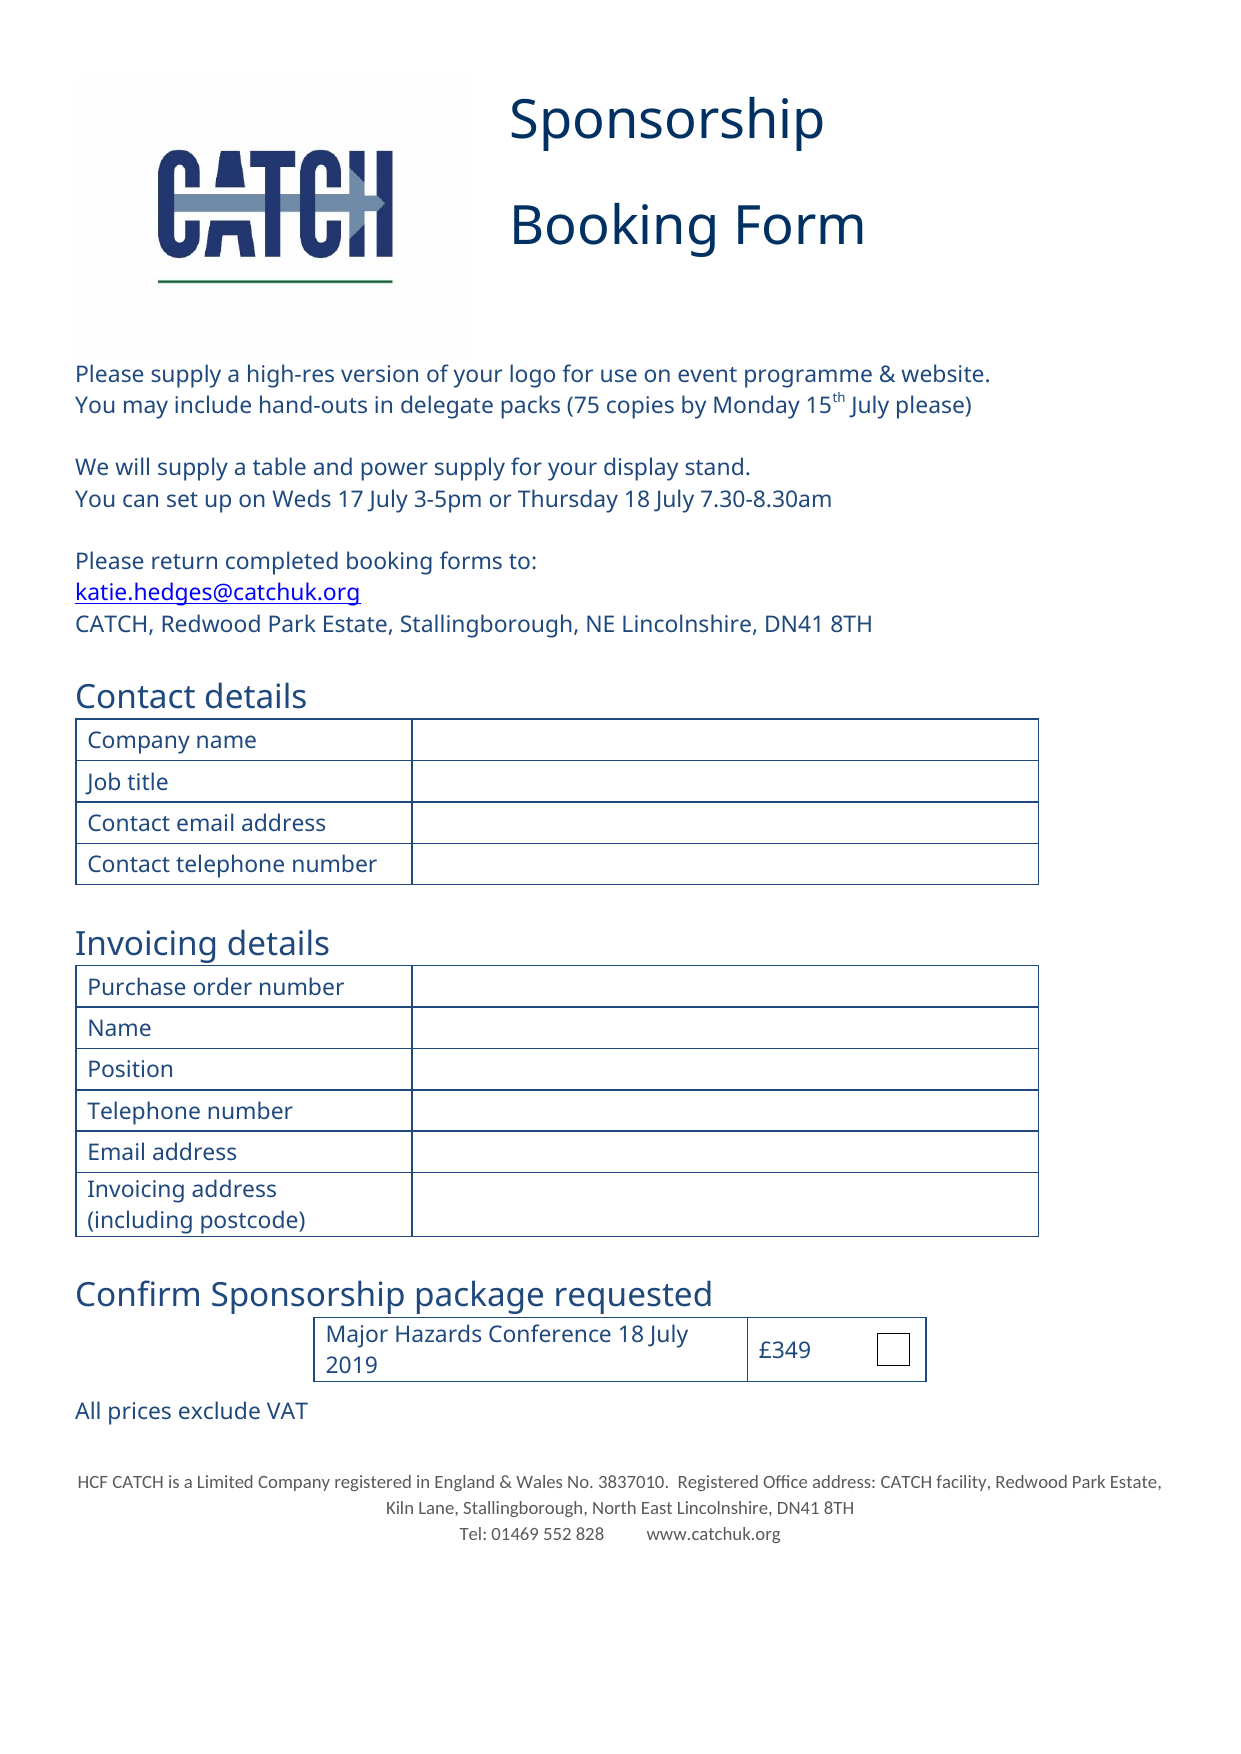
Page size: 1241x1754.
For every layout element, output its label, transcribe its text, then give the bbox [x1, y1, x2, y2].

table_cell Email address [77, 1132, 411, 1172]
text Please supply a high-res version of your logo for use on event programme & website. [75, 358, 1165, 389]
text Confirm Sponsorship package requested [75, 1271, 1165, 1317]
text You can set up on Weds 17 July 3-5pm or Thursday 18 July 7.30-8.30am [75, 483, 1165, 514]
picture [75, 75, 475, 358]
table_cell Contact telephone number [77, 844, 411, 884]
text CATCH, Redwood Park Estate, Stallingborough, NE Lincolnshire, DN41 8TH [75, 608, 1165, 639]
table_header Purchase order number [77, 966, 411, 1006]
text You may include hand-outs in delegate packs (75 copies by Monday 15th July please) [75, 389, 1165, 420]
text Contact details [75, 673, 1165, 718]
table_header [413, 966, 1038, 1006]
table_cell Contact email address [77, 803, 411, 842]
table_cell Telephone number [77, 1091, 411, 1130]
table_cell Position [77, 1049, 411, 1089]
table_cell [413, 1008, 1038, 1047]
text katie.hedges@catchuk.org [75, 576, 1165, 608]
table_cell [413, 1049, 1038, 1089]
text We will supply a table and power supply for your display stand. [75, 451, 1165, 483]
table_cell [413, 803, 1038, 842]
table_cell [413, 1091, 1038, 1130]
table_header £349 [748, 1318, 865, 1381]
text Invoicing details [75, 919, 1165, 965]
table_header Company name [77, 720, 411, 760]
table_cell [413, 844, 1038, 884]
table_cell Name [77, 1008, 411, 1047]
table_header [865, 1318, 925, 1381]
text All prices exclude VAT [75, 1395, 1165, 1426]
text HCF CATCH is a Limited Company registered in England & Wales No. 3837010. Registered Office address: CATCH facility, Redwood Park Estate, Kiln Lane, Stallingborough, North East Lincolnshire, DN41 8TH [75, 1470, 1165, 1519]
table_cell Invoicing address (including postcode) [77, 1173, 411, 1236]
table_cell Job title [77, 761, 411, 801]
table_header Major Hazards Conference 18 July 2019 [315, 1318, 747, 1381]
text Please return completed booking forms to: [75, 545, 1165, 576]
table_header [413, 720, 1038, 760]
table_cell [413, 1173, 1038, 1236]
text Tel: 01469 552 828 www.catchuk.org [75, 1522, 1165, 1545]
table_cell [413, 1132, 1038, 1172]
table_cell [413, 761, 1038, 801]
